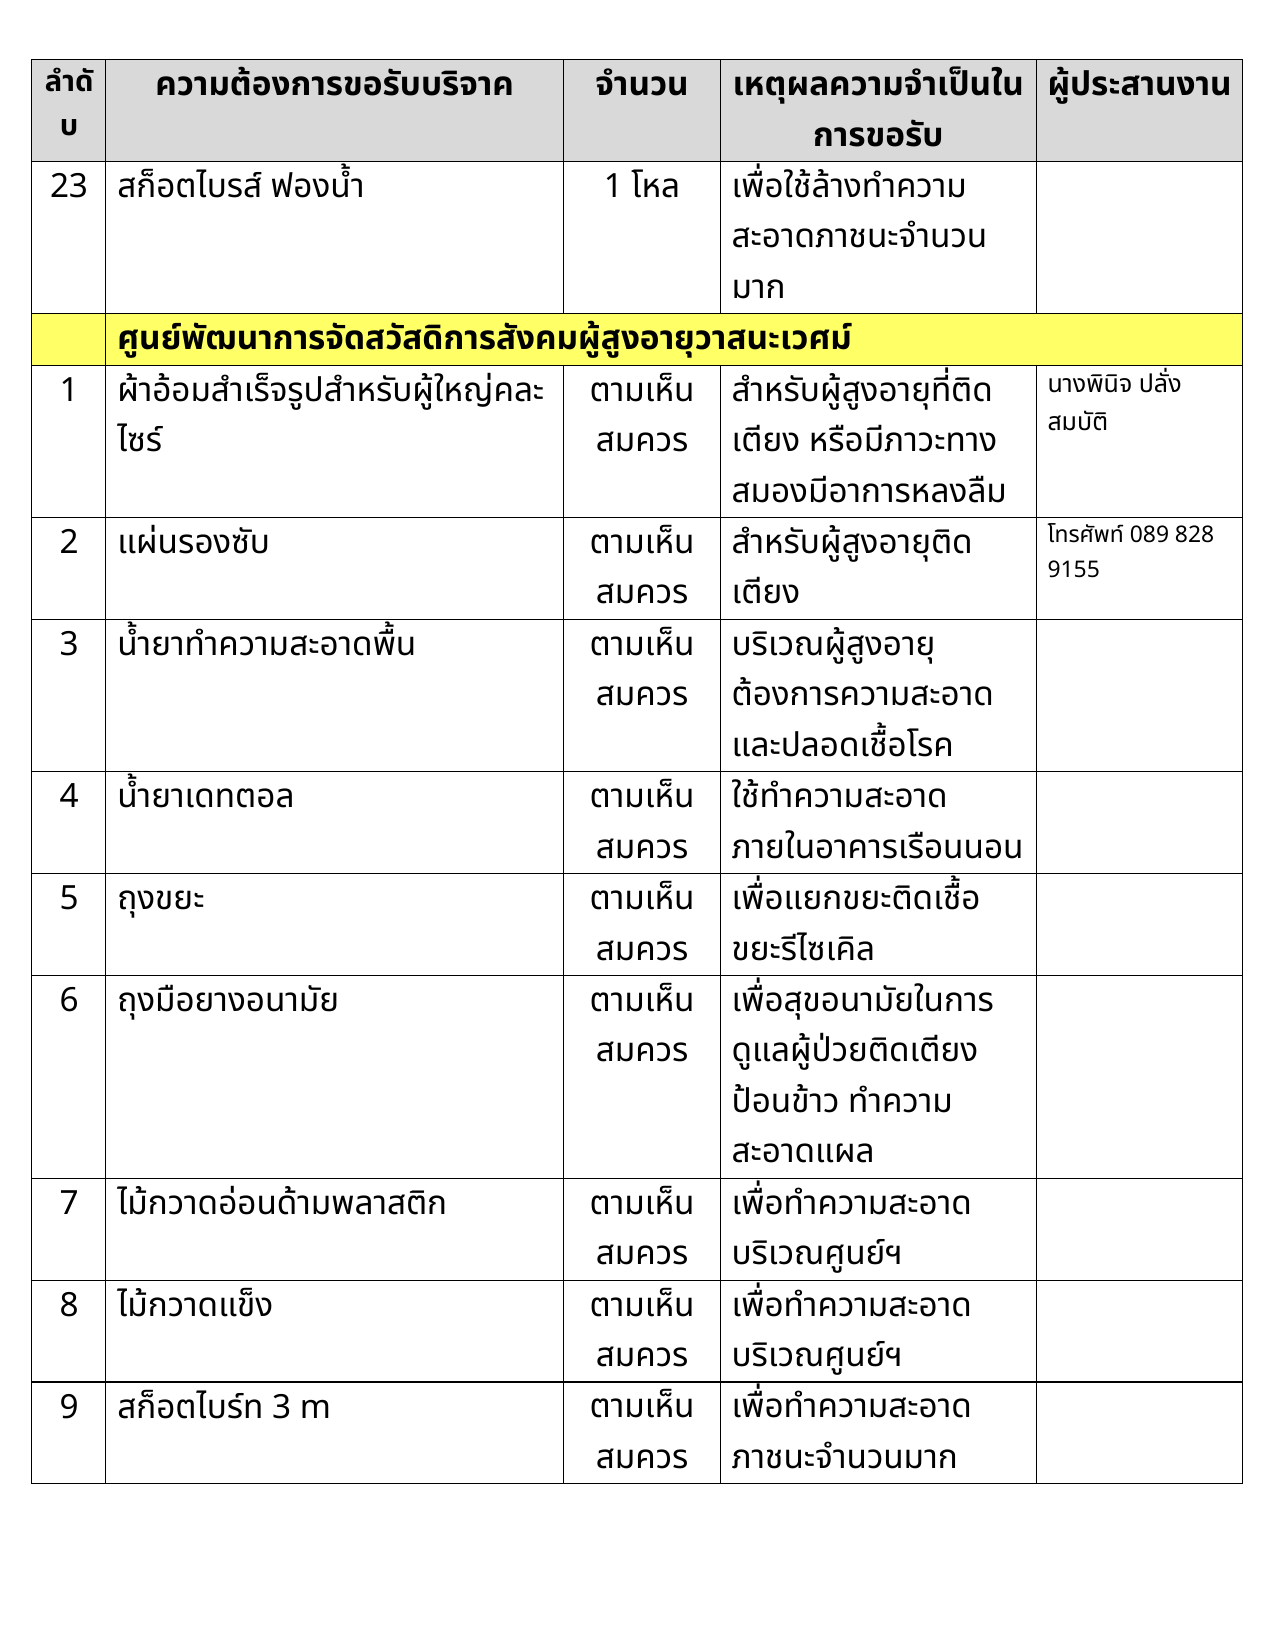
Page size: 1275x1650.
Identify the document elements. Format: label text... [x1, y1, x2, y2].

table_header ลำดับ [32, 60, 105, 161]
table_cell ตามเห็นสมควร [564, 366, 720, 517]
table_cell [1037, 976, 1242, 1178]
table_cell [1037, 162, 1242, 313]
table_cell ไม้กวาดอ่อนด้ามพลาสติก [106, 1179, 563, 1279]
table_cell ผ้าอ้อมสำเร็จรูปสำหรับผู้ใหญ่คละไซร์ [106, 366, 563, 517]
table_cell ไม้กวาดแข็ง [106, 1281, 563, 1381]
table_cell ถุงขยะ [106, 874, 563, 975]
table_cell ตามเห็นสมควร [564, 518, 720, 619]
table_cell สำหรับผู้สูงอายุติดเตียง [721, 518, 1036, 619]
table_header จำนวน [564, 60, 720, 161]
table_header เหตุผลความจำเป็นในการขอรับ [721, 60, 1036, 161]
table_header ผู้ประสานงาน [1037, 60, 1242, 161]
table_cell ตามเห็นสมควร [564, 772, 720, 873]
table_cell 5 [32, 874, 105, 975]
table_cell [1037, 1179, 1242, 1279]
table_header ความต้องการขอรับบริจาค [106, 60, 563, 161]
table_cell [1037, 1383, 1242, 1483]
table_cell เพื่อสุขอนามัยในการดูแลผู้ป่วยติดเตียง ป้อนข้าว ทำความสะอาดแผล [721, 976, 1036, 1178]
table_cell ตามเห็นสมควร [564, 620, 720, 771]
table_cell ตามเห็นสมควร [564, 1281, 720, 1381]
table_cell เพื่อทำความสะอาดบริเวณศูนย์ฯ [721, 1179, 1036, 1279]
table_cell สก็อตไบร์ท 3 m [106, 1383, 563, 1483]
table_cell น้ำยาทำความสะอาดพื้น [106, 620, 563, 771]
table_cell ตามเห็นสมควร [564, 1383, 720, 1483]
table_cell 6 [32, 976, 105, 1178]
table_cell สก็อตไบรส์ ฟองน้ำ [106, 162, 563, 313]
table_cell เพื่อทำความสะอาดบริเวณศูนย์ฯ [721, 1281, 1036, 1381]
table_cell [32, 314, 105, 365]
table_cell 1 โหล [564, 162, 720, 313]
table_cell [1037, 1281, 1242, 1381]
table_cell 9 [32, 1383, 105, 1483]
table_cell โทรศัพท์ 089 828 9155 [1037, 518, 1242, 619]
table_cell ตามเห็นสมควร [564, 976, 720, 1178]
table_cell 1 [32, 366, 105, 517]
table_cell ตามเห็นสมควร [564, 874, 720, 975]
table_cell เพื่อใช้ล้างทำความสะอาดภาชนะจำนวนมาก [721, 162, 1036, 313]
table_cell [1037, 772, 1242, 873]
table_cell ใช้ทำความสะอาดภายในอาคารเรือนนอน [721, 772, 1036, 873]
table_cell 23 [32, 162, 105, 313]
table_cell สำหรับผู้สูงอายุที่ติดเตียง หรือมีภาวะทางสมองมีอาการหลงลืม [721, 366, 1036, 517]
table_cell ศูนย์พัฒนาการจัดสวัสดิการสังคมผู้สูงอายุวาสนะเวศม์ [106, 314, 1242, 365]
table_cell นางพินิจ ปลั่งสมบัติ [1037, 366, 1242, 517]
table_cell 8 [32, 1281, 105, 1381]
table_cell [1037, 874, 1242, 975]
table_cell 2 [32, 518, 105, 619]
table_cell น้ำยาเดทตอล [106, 772, 563, 873]
table_cell 7 [32, 1179, 105, 1279]
table_cell ตามเห็นสมควร [564, 1179, 720, 1279]
table_cell เพื่อทำความสะอาดภาชนะจำนวนมาก [721, 1383, 1036, 1483]
table_cell เพื่อแยกขยะติดเชื้อ ขยะรีไซเคิล [721, 874, 1036, 975]
table_cell แผ่นรองซับ [106, 518, 563, 619]
table_cell บริเวณผู้สูงอายุต้องการความสะอาดและปลอดเชื้อโรค [721, 620, 1036, 771]
table_cell ถุงมือยางอนามัย [106, 976, 563, 1178]
table_cell [1037, 620, 1242, 771]
table_cell 3 [32, 620, 105, 771]
table_cell 4 [32, 772, 105, 873]
